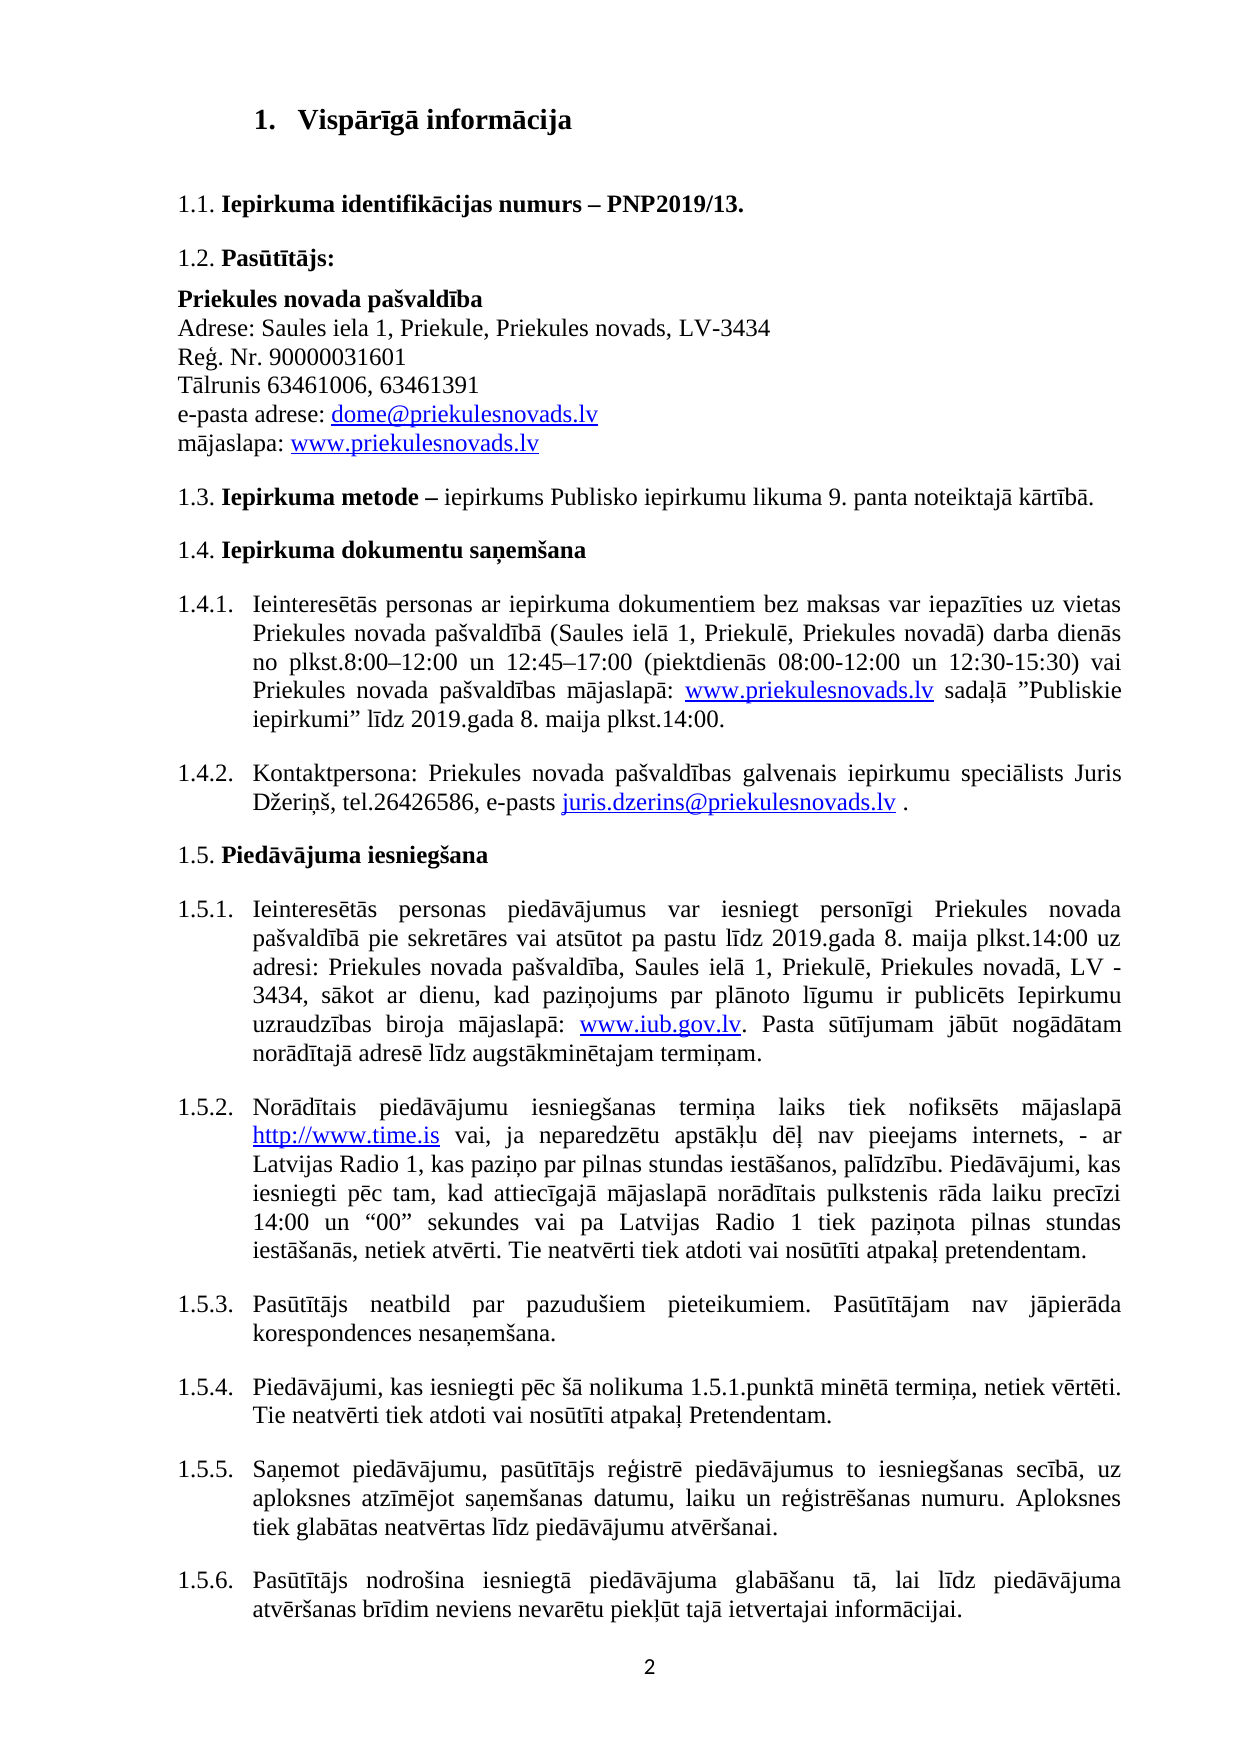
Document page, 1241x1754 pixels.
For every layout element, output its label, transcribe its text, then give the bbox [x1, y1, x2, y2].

text mājaslapa: www.priekulesnovads.lv [177, 428, 1122, 457]
subtitle Iepirkuma metode – iepirkums Publisko iepirkumu likuma 9. panta noteiktajā kārtībā. [177, 482, 1122, 510]
text Tālrunis 63461006, 63461391 [177, 370, 1122, 399]
subtitle Iepirkuma dokumentu saņemšana [177, 535, 1122, 564]
subtitle Ieinteresētās personas piedāvājumus var iesniegt personīgi Priekules novada pašvaldībā pie sekretāres vai atsūtot pa pastu līdz 2019.gada 8. maija plkst.14:00 uz adresi: Priekules novada pašvaldība, Saules ielā 1, Priekulē, Priekules novadā, LV - 3434, sākot ar dienu, kad paziņojums par plānoto līgumu ir publicēts Iepirkumu uzraudzības biroja mājaslapā: www.iub.gov.lv. Pasta sūtījumam jābūt nogādātam norādītajā adresē līdz augstākminētajam termiņam. [177, 894, 1122, 1067]
subtitle Piedāvājumi, kas iesniegti pēc šā nolikuma 1.5.1.punktā minētā termiņa, netiek vērtēti. Tie neatvērti tiek atdoti vai nosūtīti atpakaļ Pretendentam. [177, 1372, 1122, 1429]
text Adrese: Saules iela 1, Priekule, Priekules novads, LV-3434 [177, 313, 1122, 342]
subtitle Pasūtītājs nodrošina iesniegtā piedāvājuma glabāšanu tā, lai līdz piedāvājuma atvēršanas brīdim neviens nevarētu piekļūt tajā ietvertajai informācijai. [177, 1565, 1122, 1623]
subtitle Piedāvājuma iesniegšana [177, 840, 1122, 869]
subtitle Vispārīgā informācija [177, 102, 1122, 135]
subtitle Ieinteresētās personas ar iepirkuma dokumentiem bez maksas var iepazīties uz vietas Priekules novada pašvaldībā (Saules ielā 1, Priekulē, Priekules novadā) darba dienās no plkst.8:00–12:00 un 12:45–17:00 (piektdienās 08:00-12:00 un 12:30-15:30) vai Priekules novada pašvaldības mājaslapā: www.priekulesnovads.lv sadaļā ”Publiskie iepirkumi” līdz 2019.gada 8. maija plkst.14:00. [177, 589, 1122, 733]
subtitle Saņemot piedāvājumu, pasūtītājs reģistrē piedāvājumus to iesniegšanas secībā, uz aploksnes atzīmējot saņemšanas datumu, laiku un reģistrēšanas numuru. Aploksnes tiek glabātas neatvērtas līdz piedāvājumu atvēršanai. [177, 1454, 1122, 1540]
text Priekules novada pašvaldība [177, 284, 1122, 313]
text Reģ. Nr. 90000031601 [177, 342, 1122, 370]
subtitle Iepirkuma identifikācijas numurs – PNP2019/13. [177, 189, 1122, 218]
subtitle Norādītais piedāvājumu iesniegšanas termiņa laiks tiek nofiksēts mājaslapā http://www.time.is vai, ja neparedzētu apstākļu dēļ nav pieejams internets, - ar Latvijas Radio 1, kas paziņo par pilnas stundas iestāšanos, palīdzību. Piedāvājumi, kas iesniegti pēc tam, kad attiecīgajā mājaslapā norādītais pulkstenis rāda laiku precīzi 14:00 un “00” sekundes vai pa Latvijas Radio 1 tiek paziņota pilnas stundas iestāšanās, netiek atvērti. Tie neatvērti tiek atdoti vai nosūtīti atpakaļ pretendentam. [177, 1092, 1122, 1264]
subtitle Pasūtītājs neatbild par pazudušiem pieteikumiem. Pasūtītājam nav jāpierāda korespondences nesaņemšana. [177, 1289, 1122, 1347]
subtitle Kontaktpersona: Priekules novada pašvaldības galvenais iepirkumu speciālists Juris Džeriņš, tel.26426586, e-pasts juris.dzerins@priekulesnovads.lv . [177, 758, 1122, 815]
subtitle Pasūtītājs: [177, 243, 1122, 272]
text e-pasta adrese: dome@priekulesnovads.lv [177, 399, 1122, 428]
